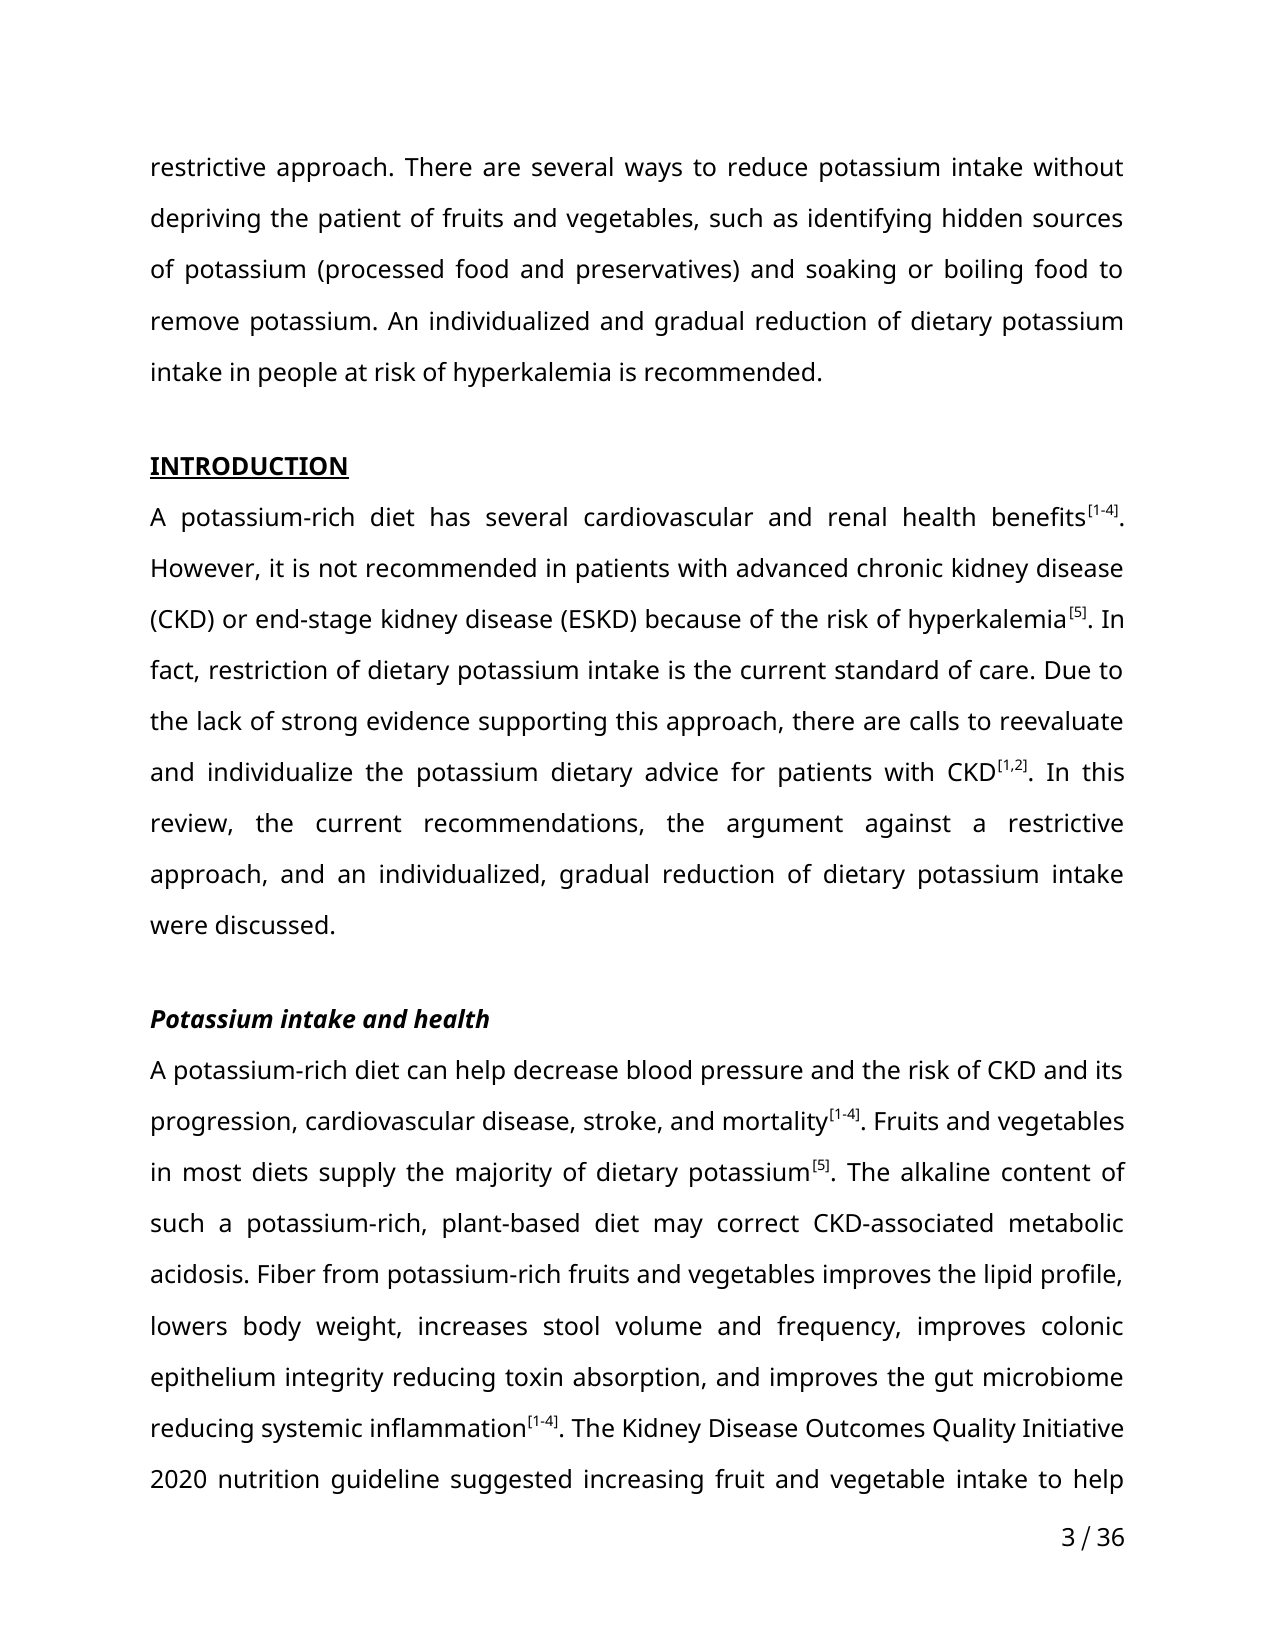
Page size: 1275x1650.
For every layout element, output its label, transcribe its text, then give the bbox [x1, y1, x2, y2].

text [150, 1053, 1125, 1495]
text INTRODUCTION [150, 448, 1125, 482]
text A potassium-rich diet has several cardiovascular and renal health benefits[1-4]. However, it is not recommended in patients with advanced chronic kidney disease (CKD) or end-stage kidney disease (ESKD) because of the risk of hyperkalemia[5]. In fact, restriction of dietary potassium intake is the current standard of care. Due to the lack of strong evidence supporting this approach, there are calls to reevaluate and individualize the potassium dietary advice for patients with CKD[1,2]. In this review, the current recommendations, the argument against a restrictive approach, and an individualized, gradual reduction of dietary potassium intake were discussed. [150, 499, 1125, 942]
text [150, 150, 1125, 388]
text Potassium intake and health [150, 1002, 1125, 1036]
